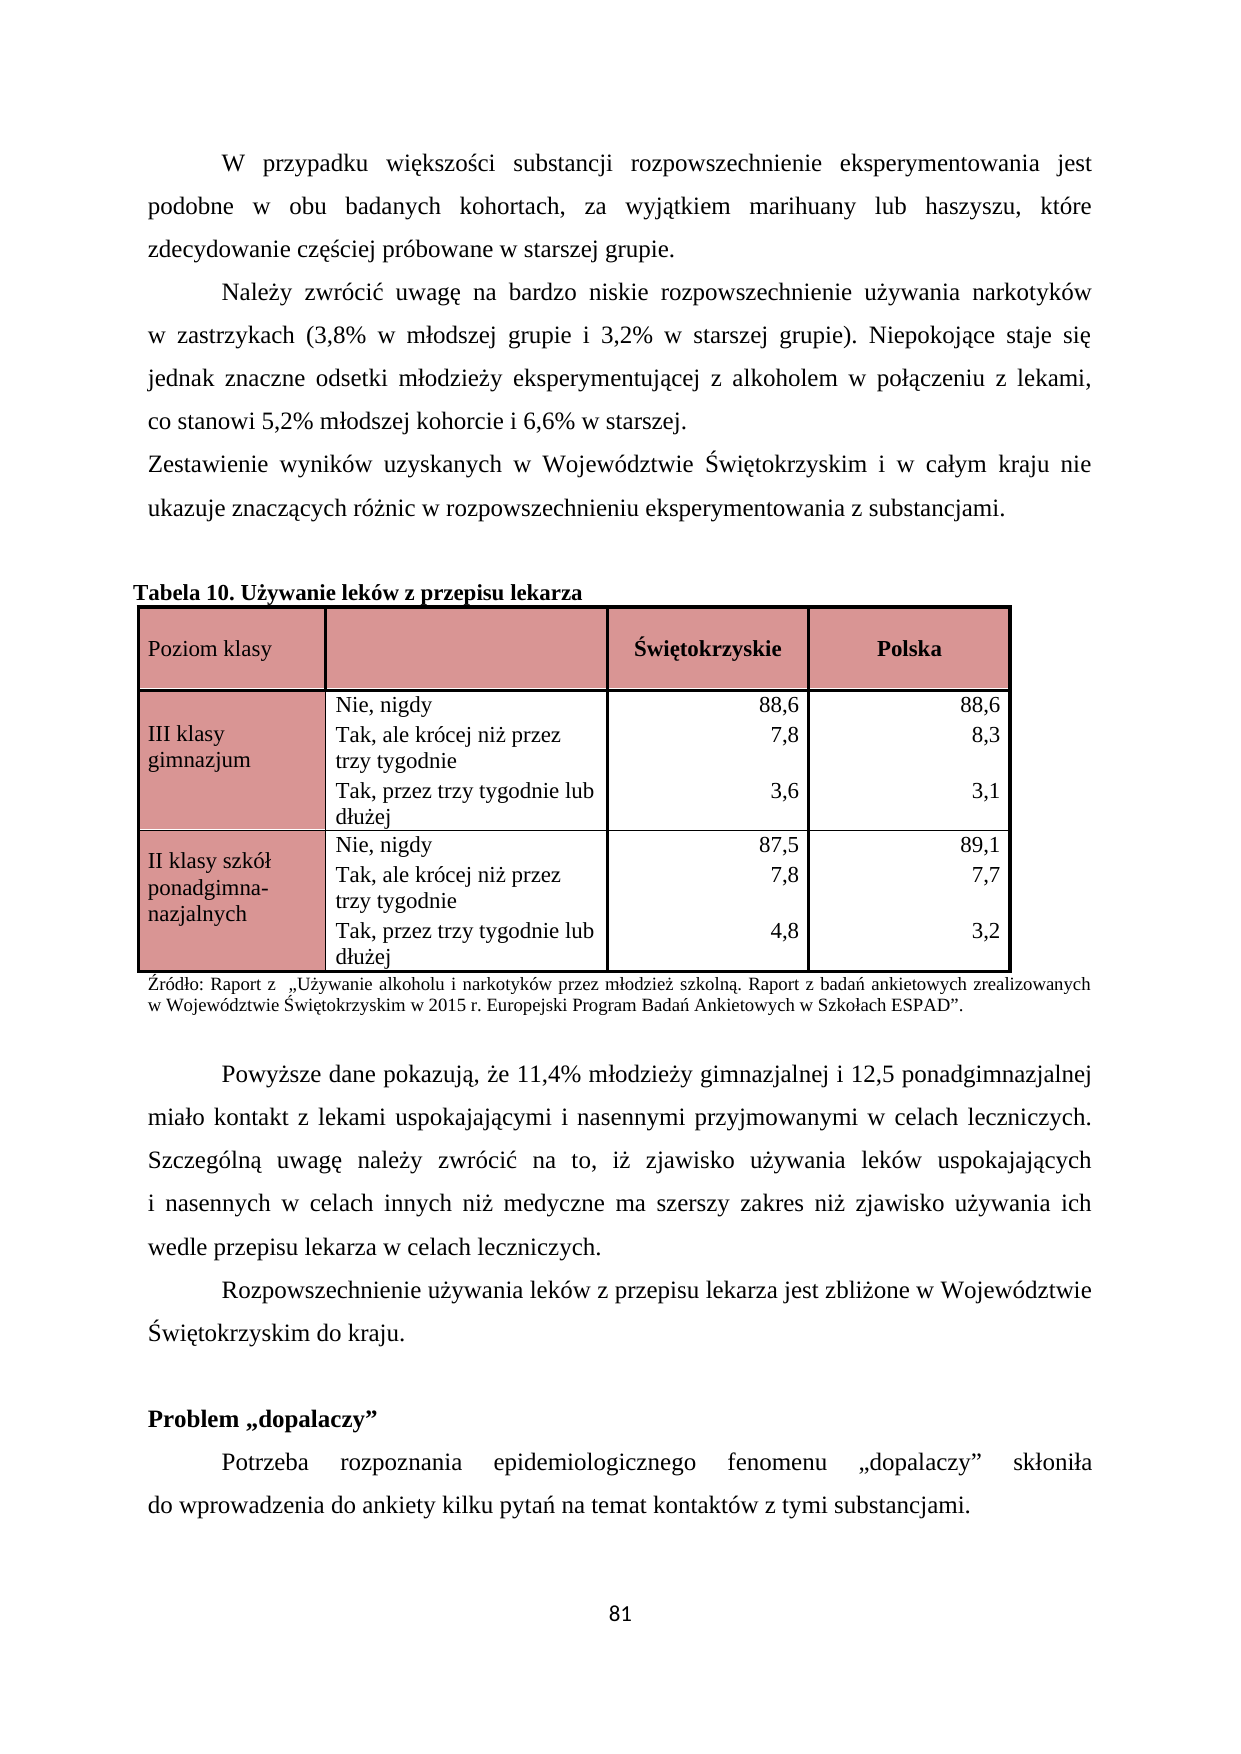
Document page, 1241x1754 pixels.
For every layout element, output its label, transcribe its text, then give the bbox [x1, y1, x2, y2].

text Źródło: Raport z „Używanie alkoholu i narkotyków przez młodzież szkolną. Raport z badań ankietowych zrealizowanych w Województwie Świętokrzyskim w 2015 r. Europejski Program Badań Ankietowych w Szkołach ESPAD”. [148, 973, 1092, 1016]
table_cell 7,8 [609, 858, 807, 914]
table_cell III klasy gimnazjum [140, 692, 325, 829]
table_header [327, 609, 606, 688]
text Tabela 10. Używanie leków z przepisu lekarza [133, 579, 1092, 605]
table_cell 3,1 [810, 774, 1008, 829]
table_cell 7,7 [810, 858, 1008, 914]
table_cell Tak, przez trzy tygodnie lub dłużej [326, 774, 606, 829]
table_header Świętokrzyskie [609, 609, 807, 688]
text Powyższe dane pokazują, że 11,4% młodzieży gimnazjalnej i 12,5 ponadgimnazjalnej miało kontakt z lekami uspokajającymi i nasennymi przyjmowanymi w celach leczniczych. Szczególną uwagę należy zwrócić na to, iż zjawisko używania leków uspokajających i nasennych w celach innych niż medyczne ma szerszy zakres niż zjawisko używania ich wedle przepisu lekarza w celach leczniczych. [148, 1059, 1092, 1260]
text Rozpowszechnienie używania leków z przepisu lekarza jest zbliżone w Województwie Świętokrzyskim do kraju. [148, 1275, 1092, 1347]
table_cell 89,1 [810, 831, 1008, 858]
table_cell Tak, ale krócej niż przez trzy tygodnie [326, 858, 606, 914]
text Potrzeba rozpoznania epidemiologicznego fenomenu „dopalaczy” skłoniła do wprowadzenia do ankiety kilku pytań na temat kontaktów z tymi substancjami. [148, 1447, 1092, 1519]
text Problem „dopalaczy” [148, 1404, 1092, 1433]
text Należy zwrócić uwagę na bardzo niskie rozpowszechnienie używania narkotyków w zastrzykach (3,8% w młodszej grupie i 3,2% w starszej grupie). Niepokojące staje się jednak znaczne odsetki młodzieży eksperymentującej z alkoholem w połączeniu z lekami, co stanowi 5,2% młodszej kohorcie i 6,6% w starszej. [148, 277, 1092, 435]
table_cell 8,3 [810, 718, 1008, 774]
table_cell Nie, nigdy [326, 831, 606, 858]
table_cell 3,6 [609, 774, 807, 829]
table_cell Tak, przez trzy tygodnie lub dłużej [326, 914, 606, 970]
table_cell 88,6 [810, 692, 1008, 718]
table_cell Nie, nigdy [326, 692, 606, 718]
text Zestawienie wyników uzyskanych w Województwie Świętokrzyskim i w całym kraju nie ukazuje znaczących różnic w rozpowszechnieniu eksperymentowania z substancjami. [148, 449, 1092, 521]
table_cell 87,5 [609, 831, 807, 858]
table_cell 3,2 [810, 914, 1008, 970]
table_cell 7,8 [609, 718, 807, 774]
table_cell 88,6 [609, 692, 807, 718]
table_cell Tak, ale krócej niż przez trzy tygodnie [326, 718, 606, 774]
text W przypadku większości substancji rozpowszechnienie eksperymentowania jest podobne w obu badanych kohortach, za wyjątkiem marihuany lub haszyszu, które zdecydowanie częściej próbowane w starszej grupie. [148, 148, 1092, 263]
table_header Poziom klasy [140, 609, 324, 688]
table_cell 4,8 [609, 914, 807, 970]
table_header Polska [810, 609, 1008, 688]
table_cell II klasy szkół ponadgimna-nazjalnych [140, 831, 325, 970]
